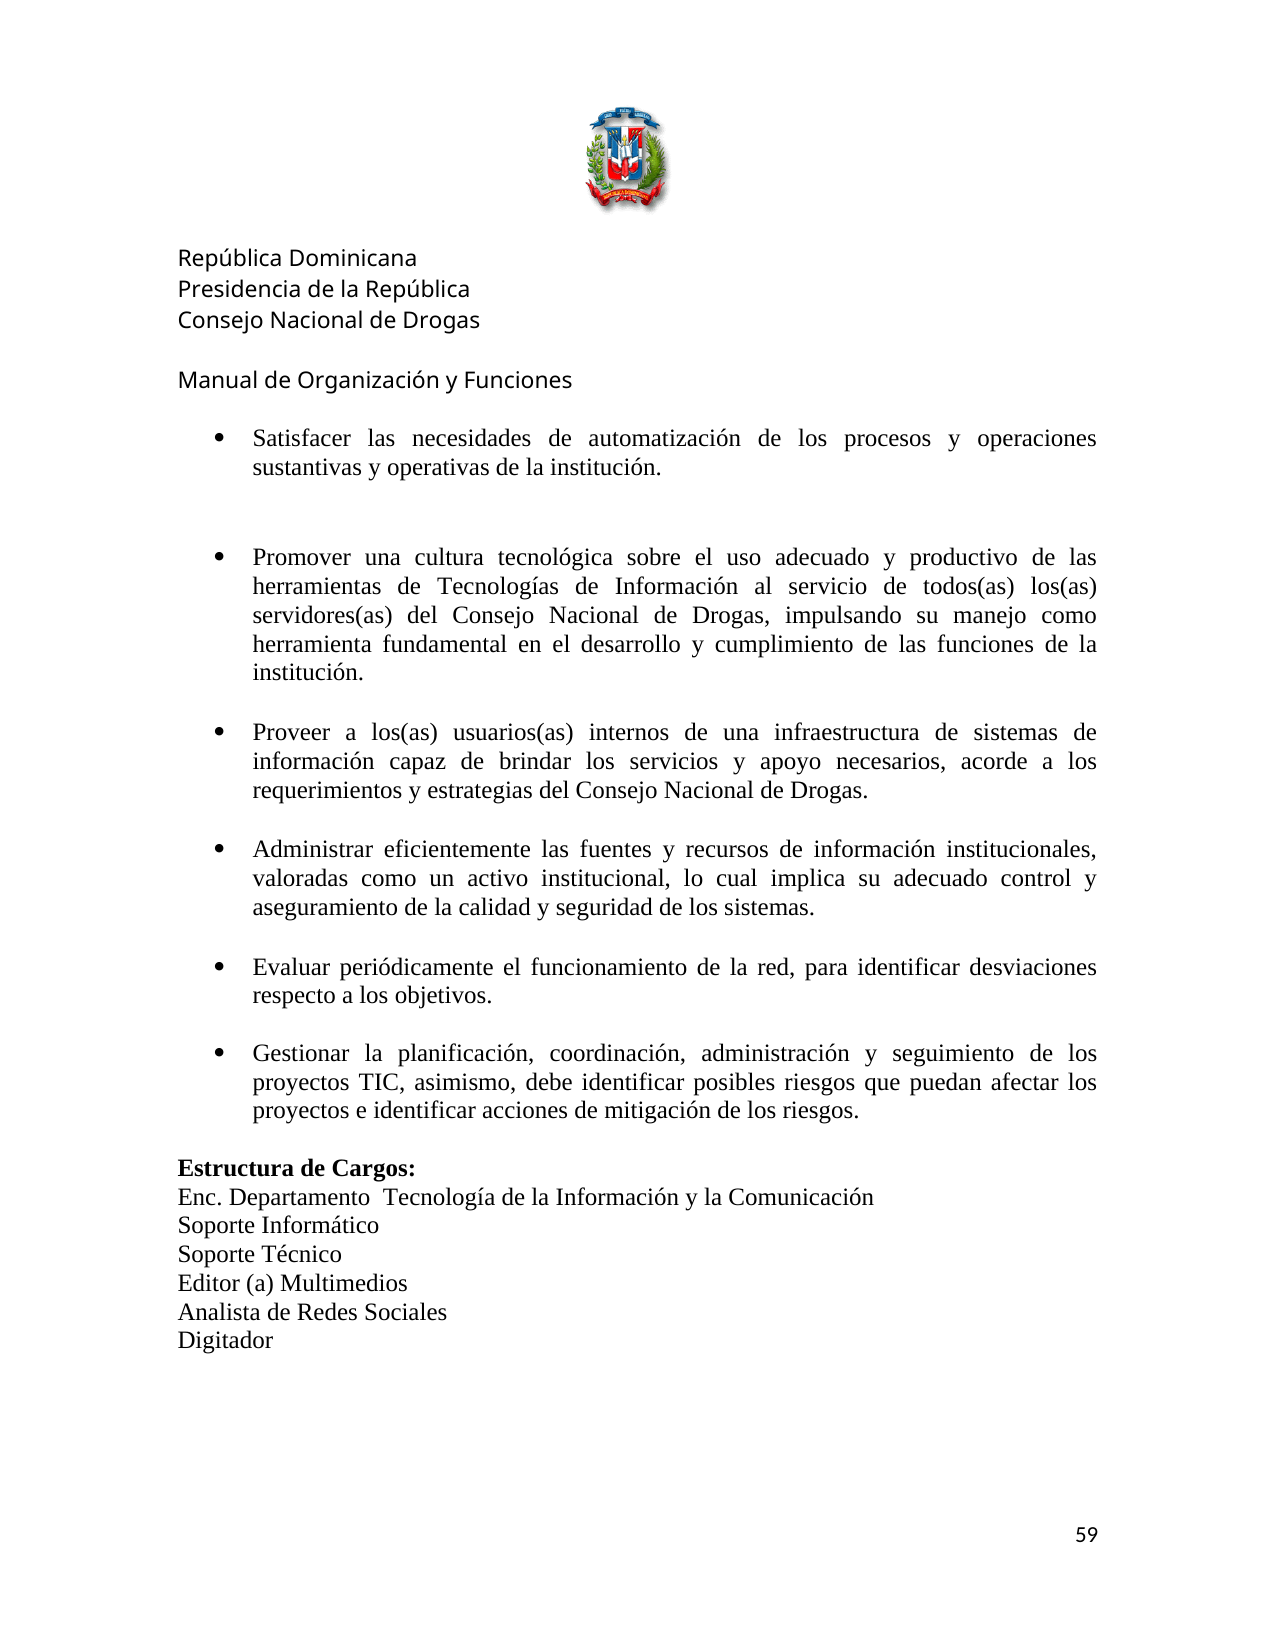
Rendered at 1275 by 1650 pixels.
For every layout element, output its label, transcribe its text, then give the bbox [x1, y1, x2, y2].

list Administrar eficientemente las fuentes y recursos de información institucionales, valoradas como un activo institucional, lo cual implica su adecuado control y aseguramiento de la calidad y seguridad de los sistemas. [215, 834, 1098, 921]
picture [578, 102, 672, 217]
text Estructura de Cargos: [177, 1153, 1098, 1182]
list Proveer a los(as) usuarios(as) internos de una infraestructura de sistemas de información capaz de brindar los servicios y apoyo necesarios, acorde a los requerimientos y estrategias del Consejo Nacional de Drogas. [215, 717, 1098, 803]
list Evaluar periódicamente el funcionamiento de la red, para identificar desviaciones respecto a los objetivos. [215, 952, 1098, 1009]
text Editor (a) Multimedios [177, 1268, 1098, 1297]
text Soporte Informático [177, 1211, 1098, 1239]
text Soporte Técnico [177, 1239, 1098, 1268]
list Gestionar la planificación, coordinación, administración y seguimiento de los proyectos TIC, asimismo, debe identificar posibles riesgos que puedan afectar los proyectos e identificar acciones de mitigación de los riesgos. [215, 1038, 1098, 1124]
text Analista de Redes Sociales [177, 1297, 1098, 1326]
list Satisfacer las necesidades de automatización de los procesos y operaciones sustantivas y operativas de la institución. [215, 423, 1098, 480]
text Digitador [177, 1326, 1098, 1354]
text Enc. Departamento Tecnología de la Información y la Comunicación [177, 1182, 1098, 1211]
list Promover una cultura tecnológica sobre el uso adecuado y productivo de las herramientas de Tecnologías de Información al servicio de todos(as) los(as) servidores(as) del Consejo Nacional de Drogas, impulsando su manejo como herramienta fundamental en el desarrollo y cumplimiento de las funciones de la institución. [215, 542, 1098, 686]
